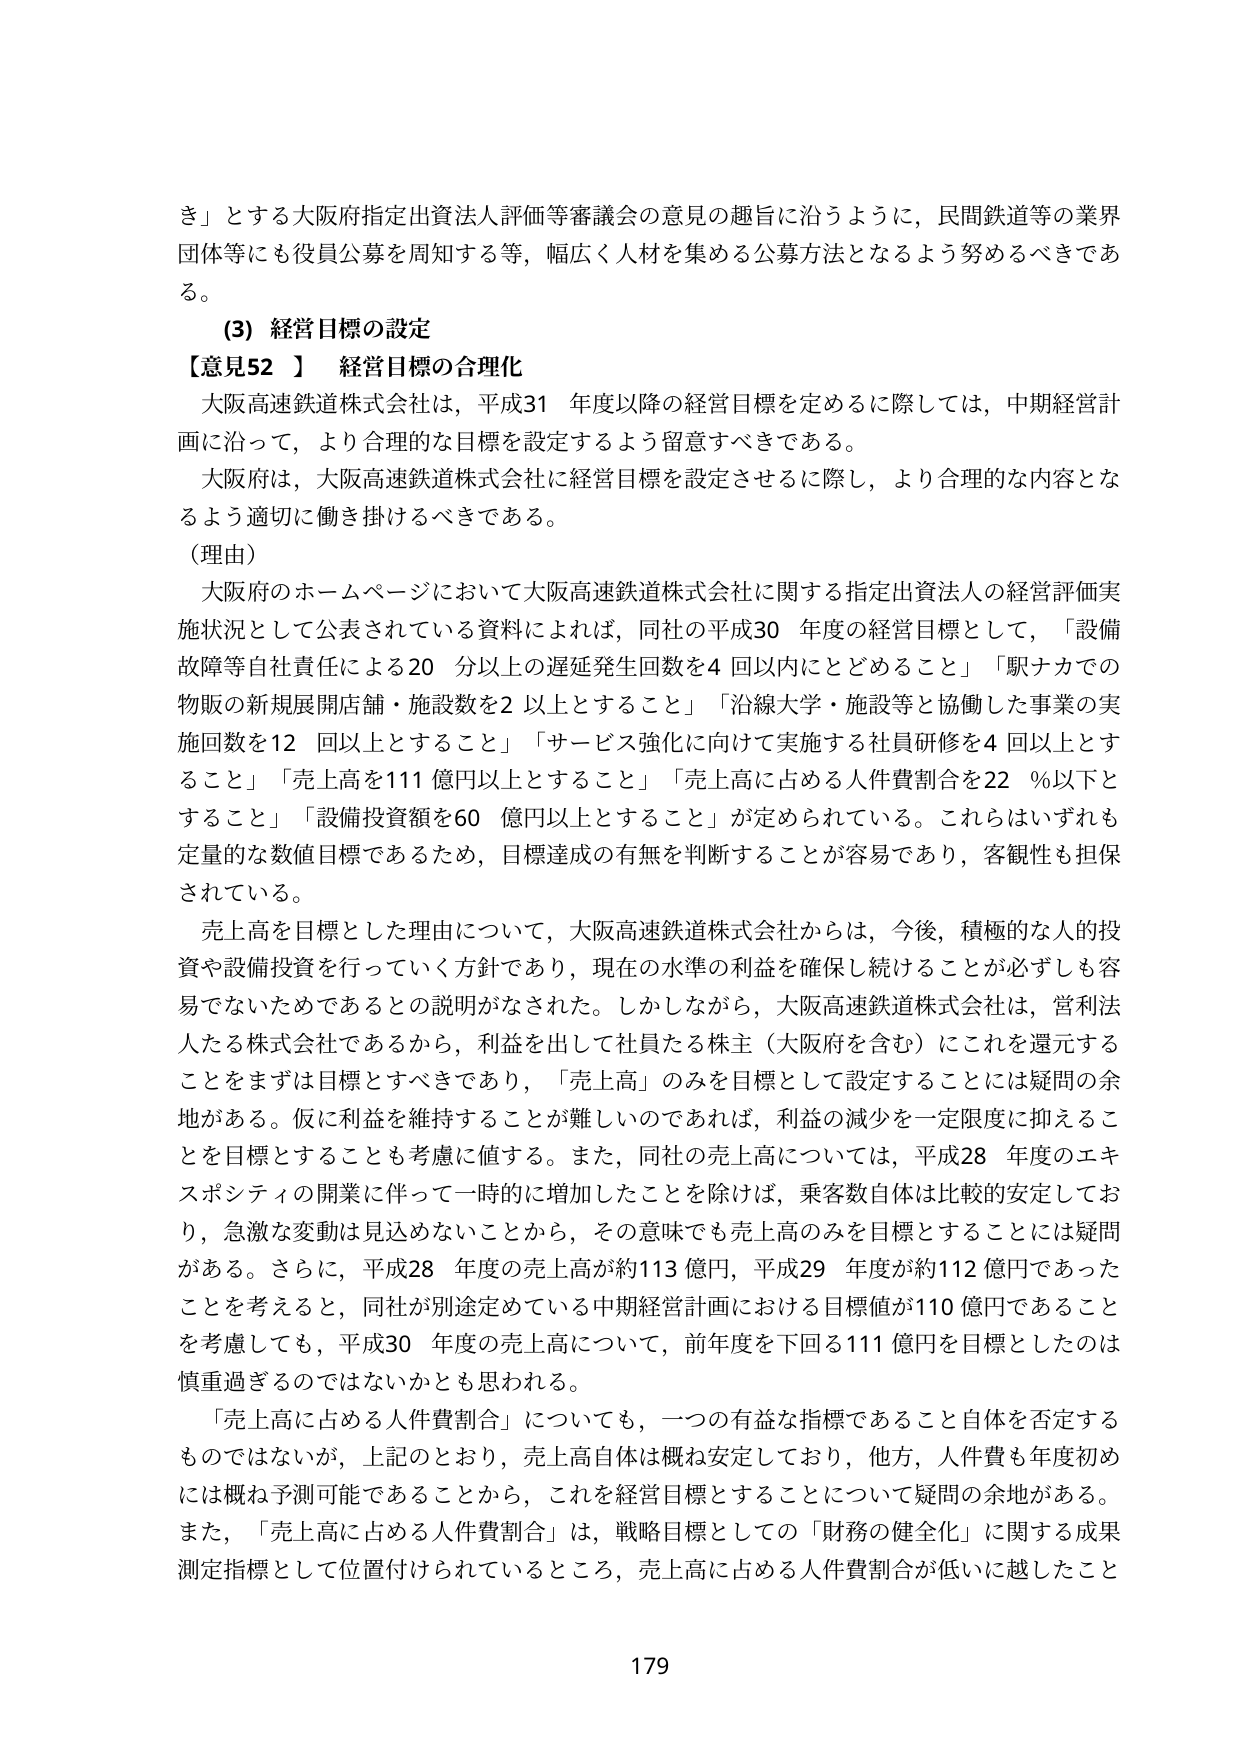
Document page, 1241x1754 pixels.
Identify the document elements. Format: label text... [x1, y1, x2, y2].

text 大阪府は，大阪高速鉄道株式会社に経営目標を設定させるに際し，より合理的な内容となるよう適切に働き掛けるべきである。 [178, 459, 1122, 534]
text 大阪高速鉄道株式会社は，平成31年度以降の経営目標を定めるに際しては，中期経営計画に沿って，より合理的な目標を設定するよう留意すべきである。 [178, 384, 1122, 459]
subtitle 経営目標の設定 [201, 309, 1122, 346]
text 大阪府のホームページにおいて大阪高速鉄道株式会社に関する指定出資法人の経営評価実施状況として公表されている資料によれば，同社の平成30年度の経営目標として，「設備故障等自社責任による20分以上の遅延発生回数を4回以内にとどめること」「駅ナカでの物販の新規展開店舗・施設数を2以上とすること」「沿線大学・施設等と協働した事業の実施回数を12回以上とすること」「サービス強化に向けて実施する社員研修を4回以上とすること」「売上高を111億円以上とすること」「売上高に占める人件費割合を22％以下とすること」「設備投資額を60億円以上とすること」が定められている。これらはいずれも定量的な数値目標であるため，目標達成の有無を判断することが容易であり，客観性も担保されている。 [178, 572, 1122, 911]
subtitle 【意見52】 経営目標の合理化 [178, 346, 1122, 384]
text 売上高を目標とした理由について，大阪高速鉄道株式会社からは，今後，積極的な人的投資や設備投資を行っていく方針であり，現在の水準の利益を確保し続けることが必ずしも容易でないためであるとの説明がなされた。しかしながら，大阪高速鉄道株式会社は，営利法人たる株式会社であるから，利益を出して社員たる株主（大阪府を含む）にこれを還元することをまずは目標とすべきであり，「売上高」のみを目標として設定することには疑問の余地がある。仮に利益を維持することが難しいのであれば，利益の減少を一定限度に抑えることを目標とすることも考慮に値する。また，同社の売上高については，平成28年度のエキスポシティの開業に伴って一時的に増加したことを除けば，乗客数自体は比較的安定しており，急激な変動は見込めないことから，その意味でも売上高のみを目標とすることには疑問がある。さらに，平成28年度の売上高が約113億円，平成29年度が約112億円であったことを考えると，同社が別途定めている中期経営計画における目標値が110億円であることを考慮しても，平成30年度の売上高について，前年度を下回る111億円を目標としたのは慎重過ぎるのではないかとも思われる。 [178, 911, 1122, 1399]
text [178, 196, 1122, 309]
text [178, 1399, 1122, 1587]
text （理由） [178, 534, 1122, 572]
